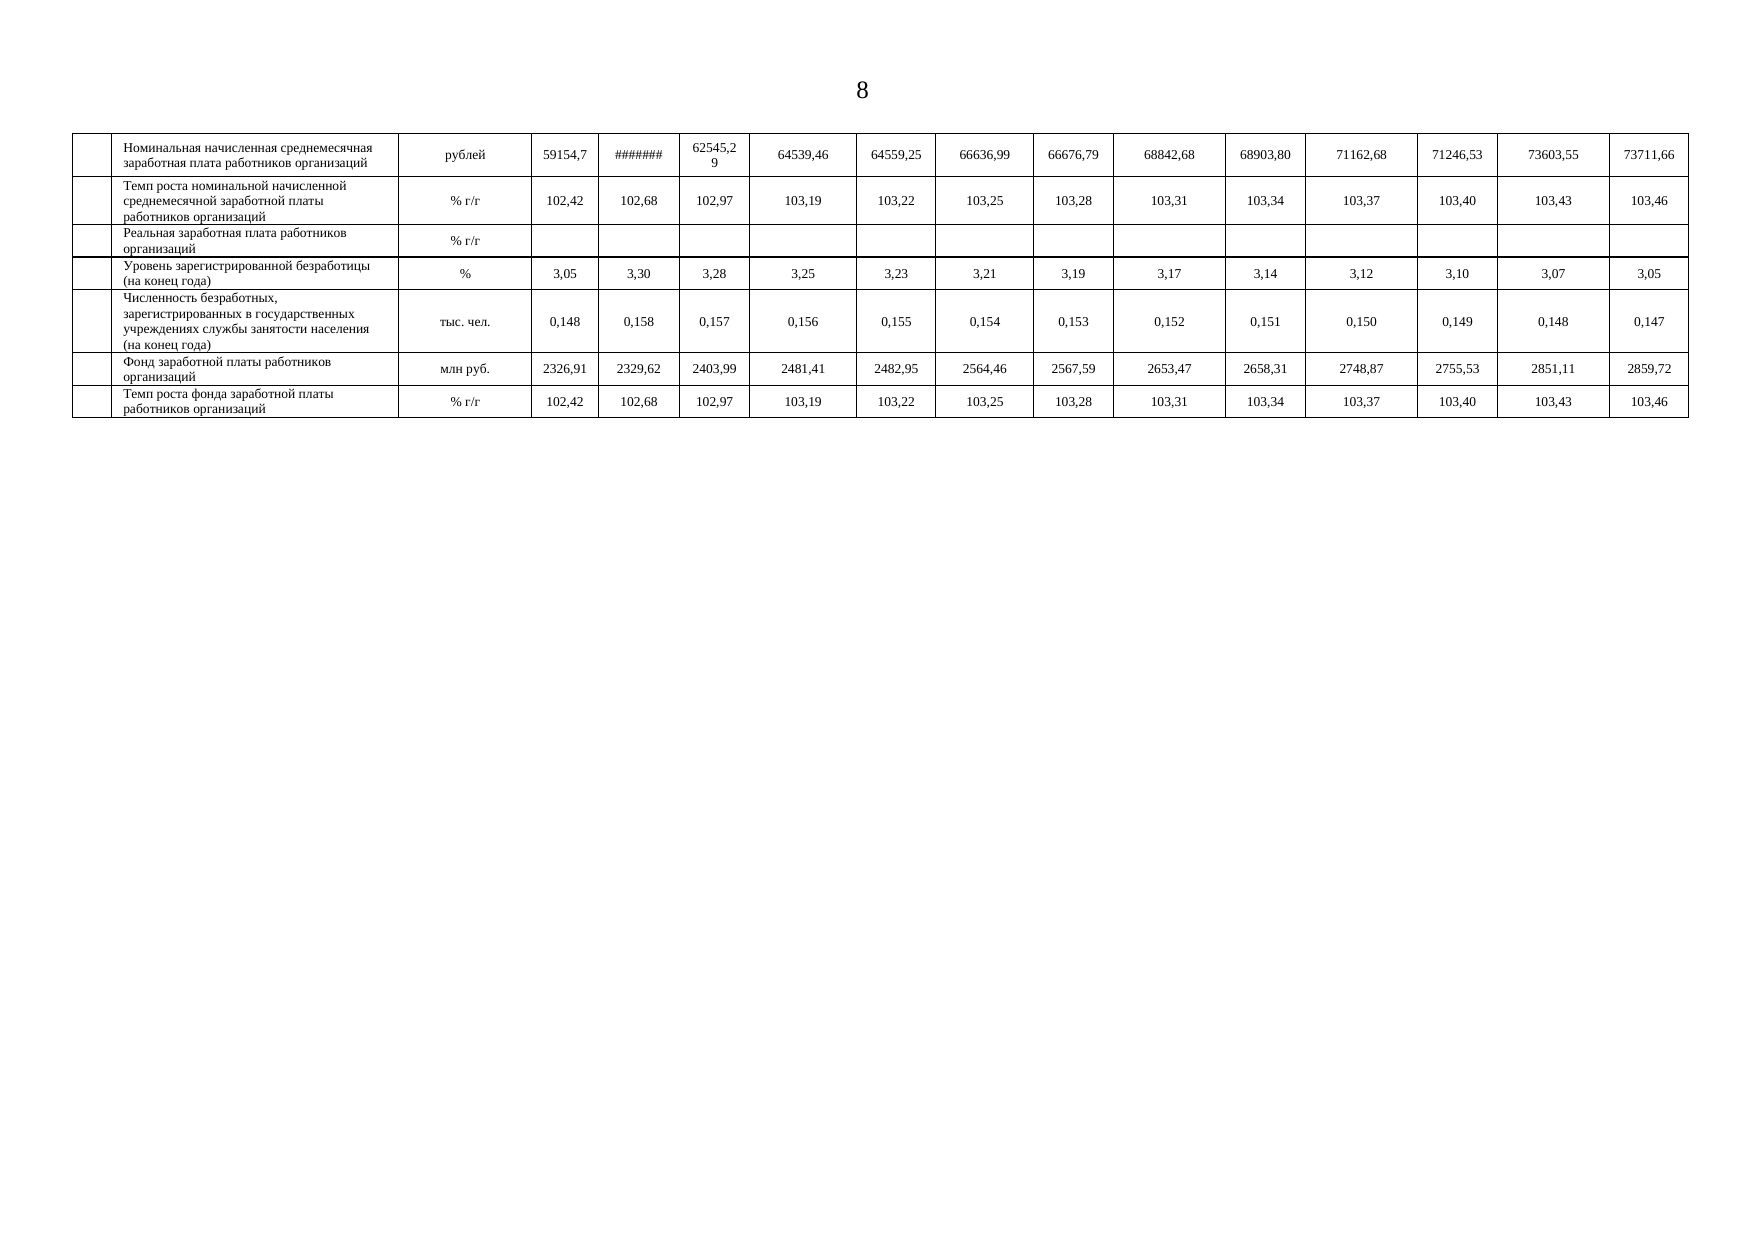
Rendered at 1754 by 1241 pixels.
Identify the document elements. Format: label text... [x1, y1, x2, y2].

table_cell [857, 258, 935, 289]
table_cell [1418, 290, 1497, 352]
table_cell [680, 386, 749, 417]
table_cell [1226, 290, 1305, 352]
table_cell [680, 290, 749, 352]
table_cell 64539,46 [750, 134, 856, 176]
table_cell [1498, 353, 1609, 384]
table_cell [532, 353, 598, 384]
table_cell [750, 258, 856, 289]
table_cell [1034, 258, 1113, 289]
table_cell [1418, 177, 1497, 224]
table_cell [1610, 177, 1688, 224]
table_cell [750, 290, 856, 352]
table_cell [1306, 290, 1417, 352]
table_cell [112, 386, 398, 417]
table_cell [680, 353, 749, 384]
table_cell Темп роста номинальной начисленной среднемесячной заработной платы работников организаций [112, 177, 398, 224]
table_cell 66636,99 [936, 134, 1033, 176]
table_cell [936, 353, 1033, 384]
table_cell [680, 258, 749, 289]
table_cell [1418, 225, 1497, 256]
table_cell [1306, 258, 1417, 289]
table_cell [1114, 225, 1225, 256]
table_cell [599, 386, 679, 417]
table_cell 103,25 [936, 177, 1033, 224]
table_cell 73603,55 [1498, 134, 1609, 176]
table_cell 71246,53 [1418, 134, 1497, 176]
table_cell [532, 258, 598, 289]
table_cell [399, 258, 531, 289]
table_cell 71162,68 [1306, 134, 1417, 176]
table_cell 102,97 [680, 177, 749, 224]
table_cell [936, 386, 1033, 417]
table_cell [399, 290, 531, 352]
table_cell 103,34 [1226, 177, 1305, 224]
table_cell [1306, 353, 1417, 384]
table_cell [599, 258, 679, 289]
table_cell Номинальная начисленная среднемесячная заработная плата работников организаций [112, 134, 398, 176]
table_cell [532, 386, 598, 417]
table_cell 103,19 [750, 177, 856, 224]
table_cell рублей [399, 134, 531, 176]
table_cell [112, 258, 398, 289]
table_cell 103,28 [1034, 177, 1113, 224]
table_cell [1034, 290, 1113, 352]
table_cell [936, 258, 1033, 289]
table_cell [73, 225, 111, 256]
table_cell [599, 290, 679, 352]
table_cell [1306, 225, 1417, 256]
table_cell 66676,79 [1034, 134, 1113, 176]
table_cell 103,37 [1306, 177, 1417, 224]
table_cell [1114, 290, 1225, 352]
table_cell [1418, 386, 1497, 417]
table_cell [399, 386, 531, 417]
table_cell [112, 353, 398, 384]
table_cell 59154,7 [532, 134, 598, 176]
table_cell 103,31 [1114, 177, 1225, 224]
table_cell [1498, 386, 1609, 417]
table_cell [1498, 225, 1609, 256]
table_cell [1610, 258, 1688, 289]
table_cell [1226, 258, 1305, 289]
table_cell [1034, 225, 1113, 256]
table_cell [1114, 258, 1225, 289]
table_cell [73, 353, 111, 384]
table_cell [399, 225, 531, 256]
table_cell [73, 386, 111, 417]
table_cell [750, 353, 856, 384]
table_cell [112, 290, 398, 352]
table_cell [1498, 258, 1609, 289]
table_cell 102,42 [532, 177, 598, 224]
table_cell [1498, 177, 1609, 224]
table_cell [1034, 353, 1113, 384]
table_cell 103,22 [857, 177, 935, 224]
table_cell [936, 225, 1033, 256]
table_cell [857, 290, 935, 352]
table_cell 102,68 [599, 177, 679, 224]
table_cell 73711,66 [1610, 134, 1688, 176]
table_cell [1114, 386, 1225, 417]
table_cell ####### [599, 134, 679, 176]
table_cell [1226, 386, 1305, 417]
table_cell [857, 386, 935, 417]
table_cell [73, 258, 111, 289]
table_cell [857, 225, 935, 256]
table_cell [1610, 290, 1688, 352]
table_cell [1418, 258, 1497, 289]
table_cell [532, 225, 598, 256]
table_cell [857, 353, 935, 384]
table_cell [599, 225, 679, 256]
table_cell % г/г [399, 177, 531, 224]
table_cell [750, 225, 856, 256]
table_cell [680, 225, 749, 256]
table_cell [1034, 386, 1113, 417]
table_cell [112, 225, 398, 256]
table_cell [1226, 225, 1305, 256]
table_cell [73, 177, 111, 224]
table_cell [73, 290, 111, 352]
table_cell 68842,68 [1114, 134, 1225, 176]
table_cell [73, 134, 111, 176]
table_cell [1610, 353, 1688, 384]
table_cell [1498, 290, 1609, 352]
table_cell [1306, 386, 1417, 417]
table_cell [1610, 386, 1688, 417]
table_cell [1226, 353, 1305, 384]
table_cell 68903,80 [1226, 134, 1305, 176]
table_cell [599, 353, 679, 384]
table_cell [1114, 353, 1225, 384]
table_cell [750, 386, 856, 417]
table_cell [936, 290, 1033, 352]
table_cell 64559,25 [857, 134, 935, 176]
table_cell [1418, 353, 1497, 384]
table_cell 62545,29 [680, 134, 749, 176]
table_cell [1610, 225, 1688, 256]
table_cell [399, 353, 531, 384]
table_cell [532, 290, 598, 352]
